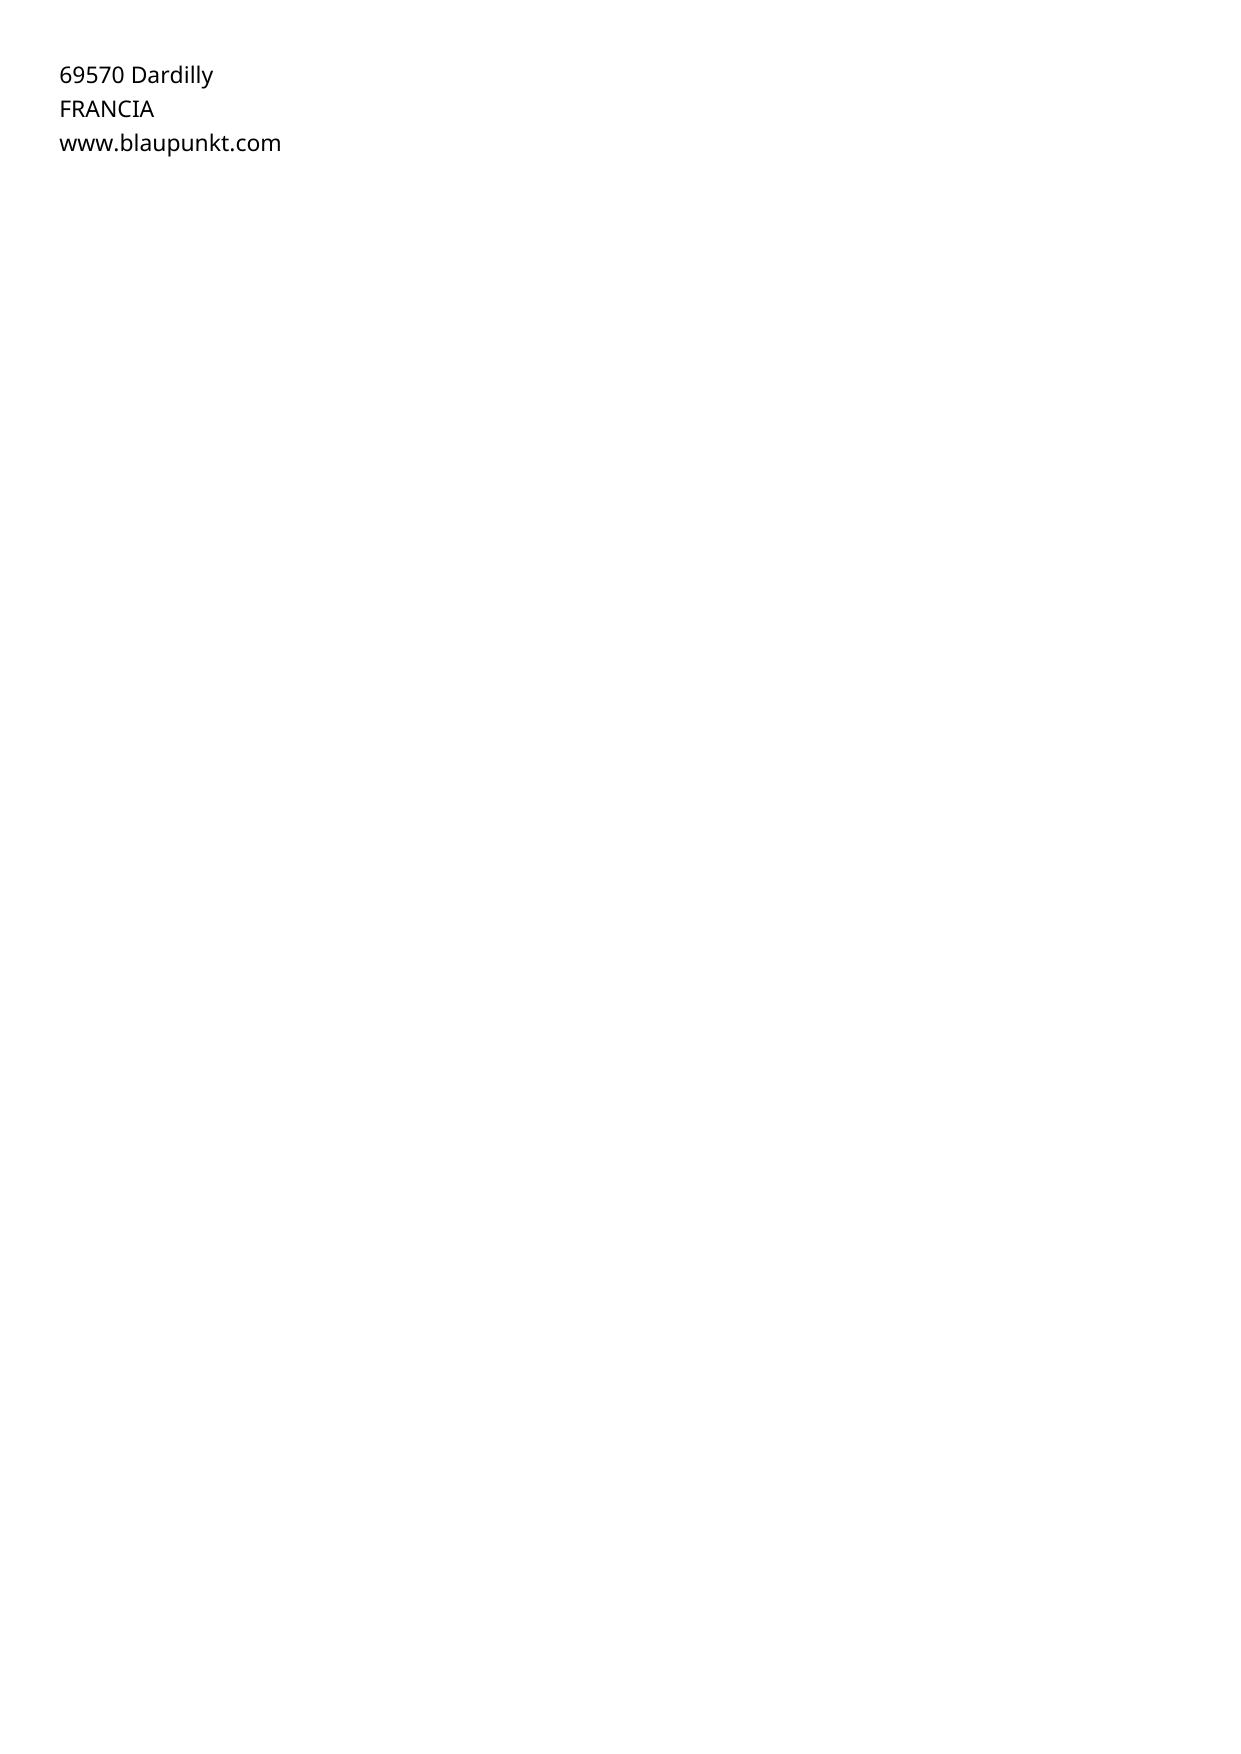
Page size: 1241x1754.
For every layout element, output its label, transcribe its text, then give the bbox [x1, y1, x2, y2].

text www.blaupunkt.com [59, 127, 1181, 158]
text 69570 Dardilly [59, 59, 1181, 90]
text FRANCIA [59, 93, 1181, 124]
